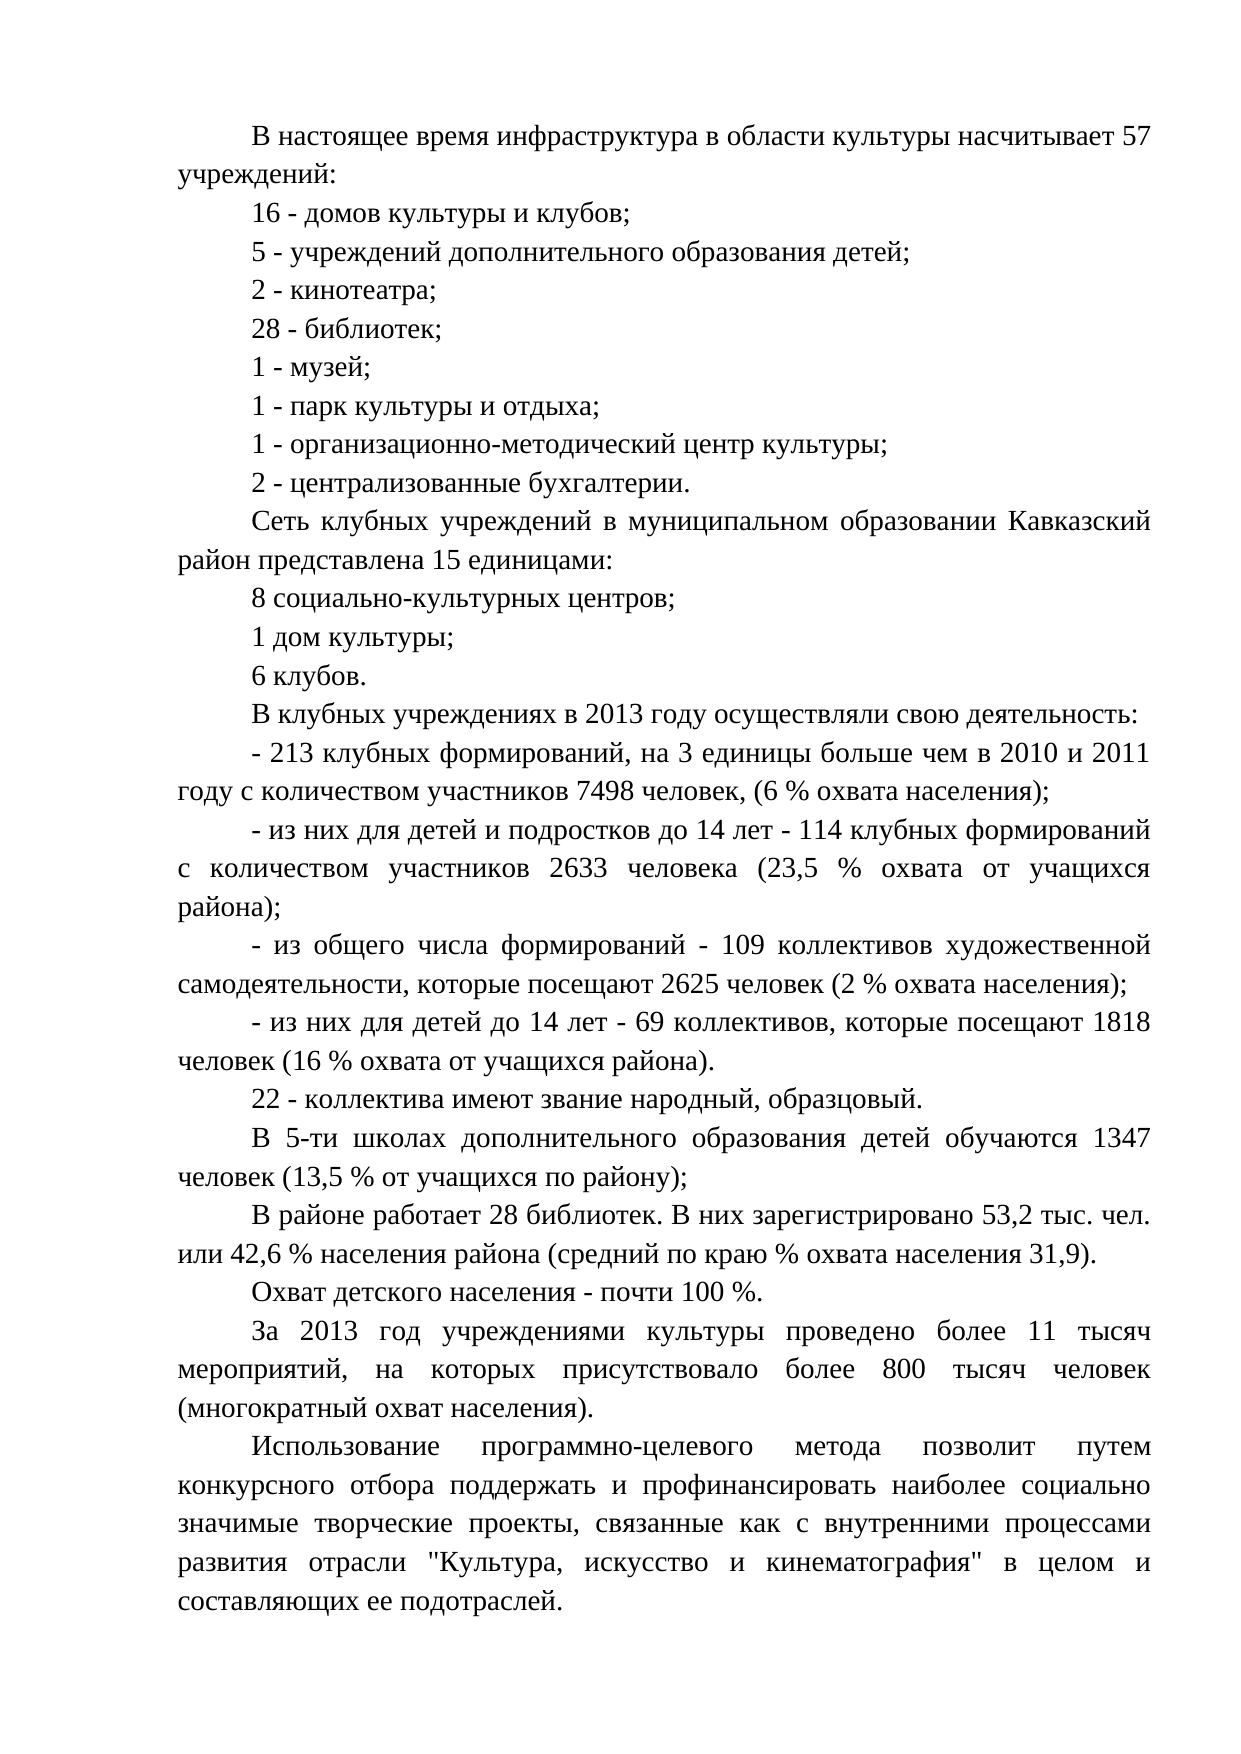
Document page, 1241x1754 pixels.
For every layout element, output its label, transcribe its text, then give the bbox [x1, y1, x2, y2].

text 1 - парк культуры и отдыха; [177, 388, 1152, 421]
text - из общего числа формирований - 109 коллективов художественной самодеятельности, которые посещают 2625 человек (2 % охвата населения); [177, 927, 1152, 999]
text 2 - кинотеатра; [177, 272, 1152, 306]
text - 213 клубных формирований, на 3 единицы больше чем в 2010 и 2011 году с количеством участников 7498 человек, (6 % охвата населения); [177, 735, 1152, 807]
text В настоящее время инфраструктура в области культуры насчитывает 57 учреждений: [177, 118, 1152, 190]
text В клубных учреждениях в 2013 году осуществляли свою деятельность: [177, 696, 1152, 730]
text Сеть клубных учреждений в муниципальном образовании Кавказский район представлена 15 единицами: [177, 503, 1152, 576]
text 5 - учреждений дополнительного образования детей; [177, 234, 1152, 267]
text 8 социально-культурных центров; [177, 581, 1152, 614]
text 22 - коллектива имеют звание народный, образцовый. [177, 1082, 1152, 1115]
text 28 - библиотек; [177, 311, 1152, 344]
text Охват детского населения - почти 100 %. [177, 1274, 1152, 1308]
text 16 - домов культуры и клубов; [177, 195, 1152, 229]
text В 5-ти школах дополнительного образования детей обучаются 1347 человек (13,5 % от учащихся по району); [177, 1120, 1152, 1192]
text 6 клубов. [177, 658, 1152, 691]
text - из них для детей и подростков до 14 лет - 114 клубных формирований с количеством участников 2633 человека (23,5 % охвата от учащихся района); [177, 812, 1152, 922]
text 2 - централизованные бухгалтерии. [177, 465, 1152, 498]
text 1 дом культуры; [177, 619, 1152, 653]
text Использование программно-целевого метода позволит путем конкурсного отбора поддержать и профинансировать наиболее социально значимые творческие проекты, связанные как с внутренними процессами развития отрасли "Культура, искусство и кинематография" в целом и составляющих ее подотраслей. [177, 1428, 1152, 1616]
text За 2013 год учреждениями культуры проведено более 11 тысяч мероприятий, на которых присутствовало более 800 тысяч человек (многократный охват населения). [177, 1313, 1152, 1423]
text - из них для детей до 14 лет - 69 коллективов, которые посещают 1818 человек (16 % охвата от учащихся района). [177, 1004, 1152, 1077]
text 1 - организационно-методический центр культуры; [177, 426, 1152, 460]
text В районе работает 28 библиотек. В них зарегистрировано 53,2 тыс. чел. или 42,6 % населения района (средний по краю % охвата населения 31,9). [177, 1197, 1152, 1269]
text 1 - музей; [177, 349, 1152, 383]
